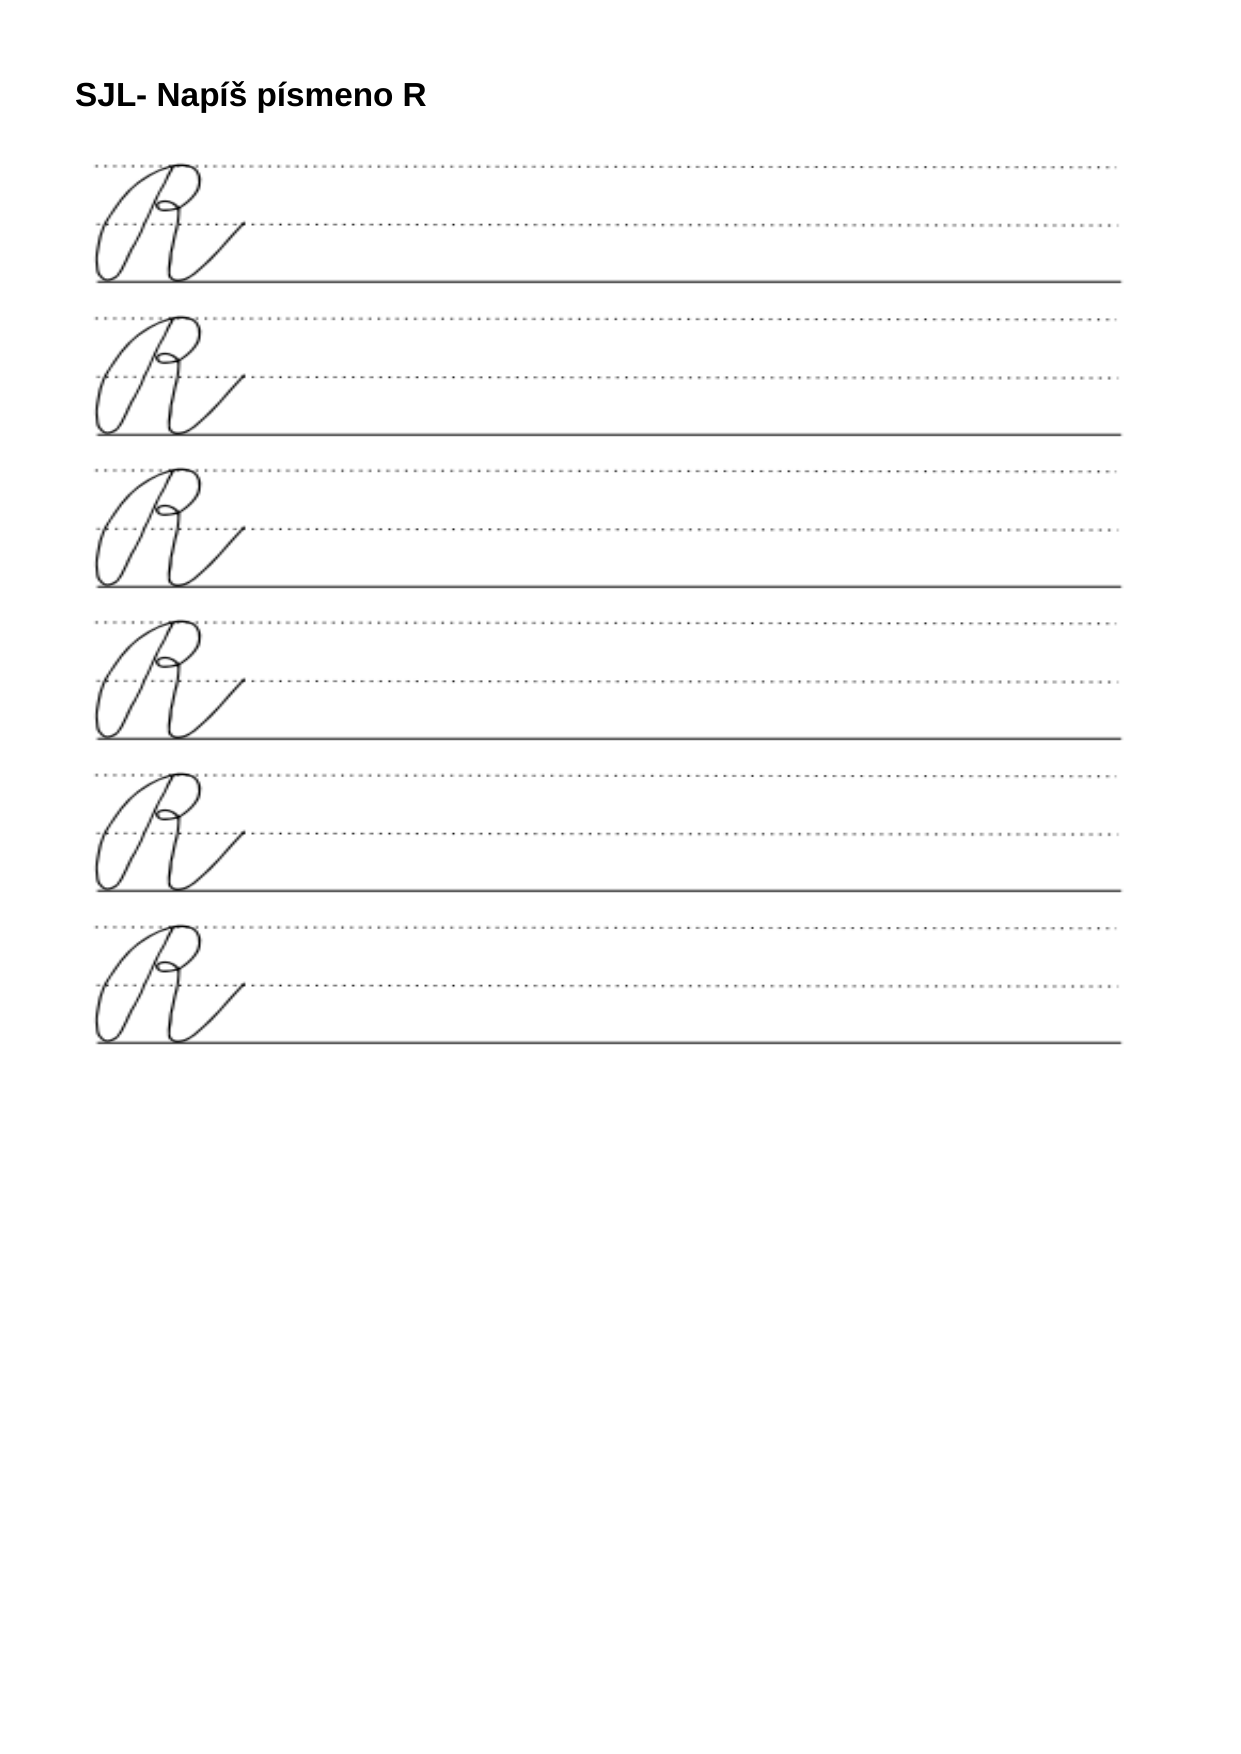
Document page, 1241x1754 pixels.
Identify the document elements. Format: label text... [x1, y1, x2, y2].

picture [75, 748, 1130, 897]
text SJL- Napíš písmeno R [75, 75, 1165, 113]
picture [75, 596, 1130, 745]
picture [75, 444, 1130, 593]
picture [75, 901, 1130, 1049]
picture [75, 292, 1130, 441]
picture [75, 140, 1130, 288]
